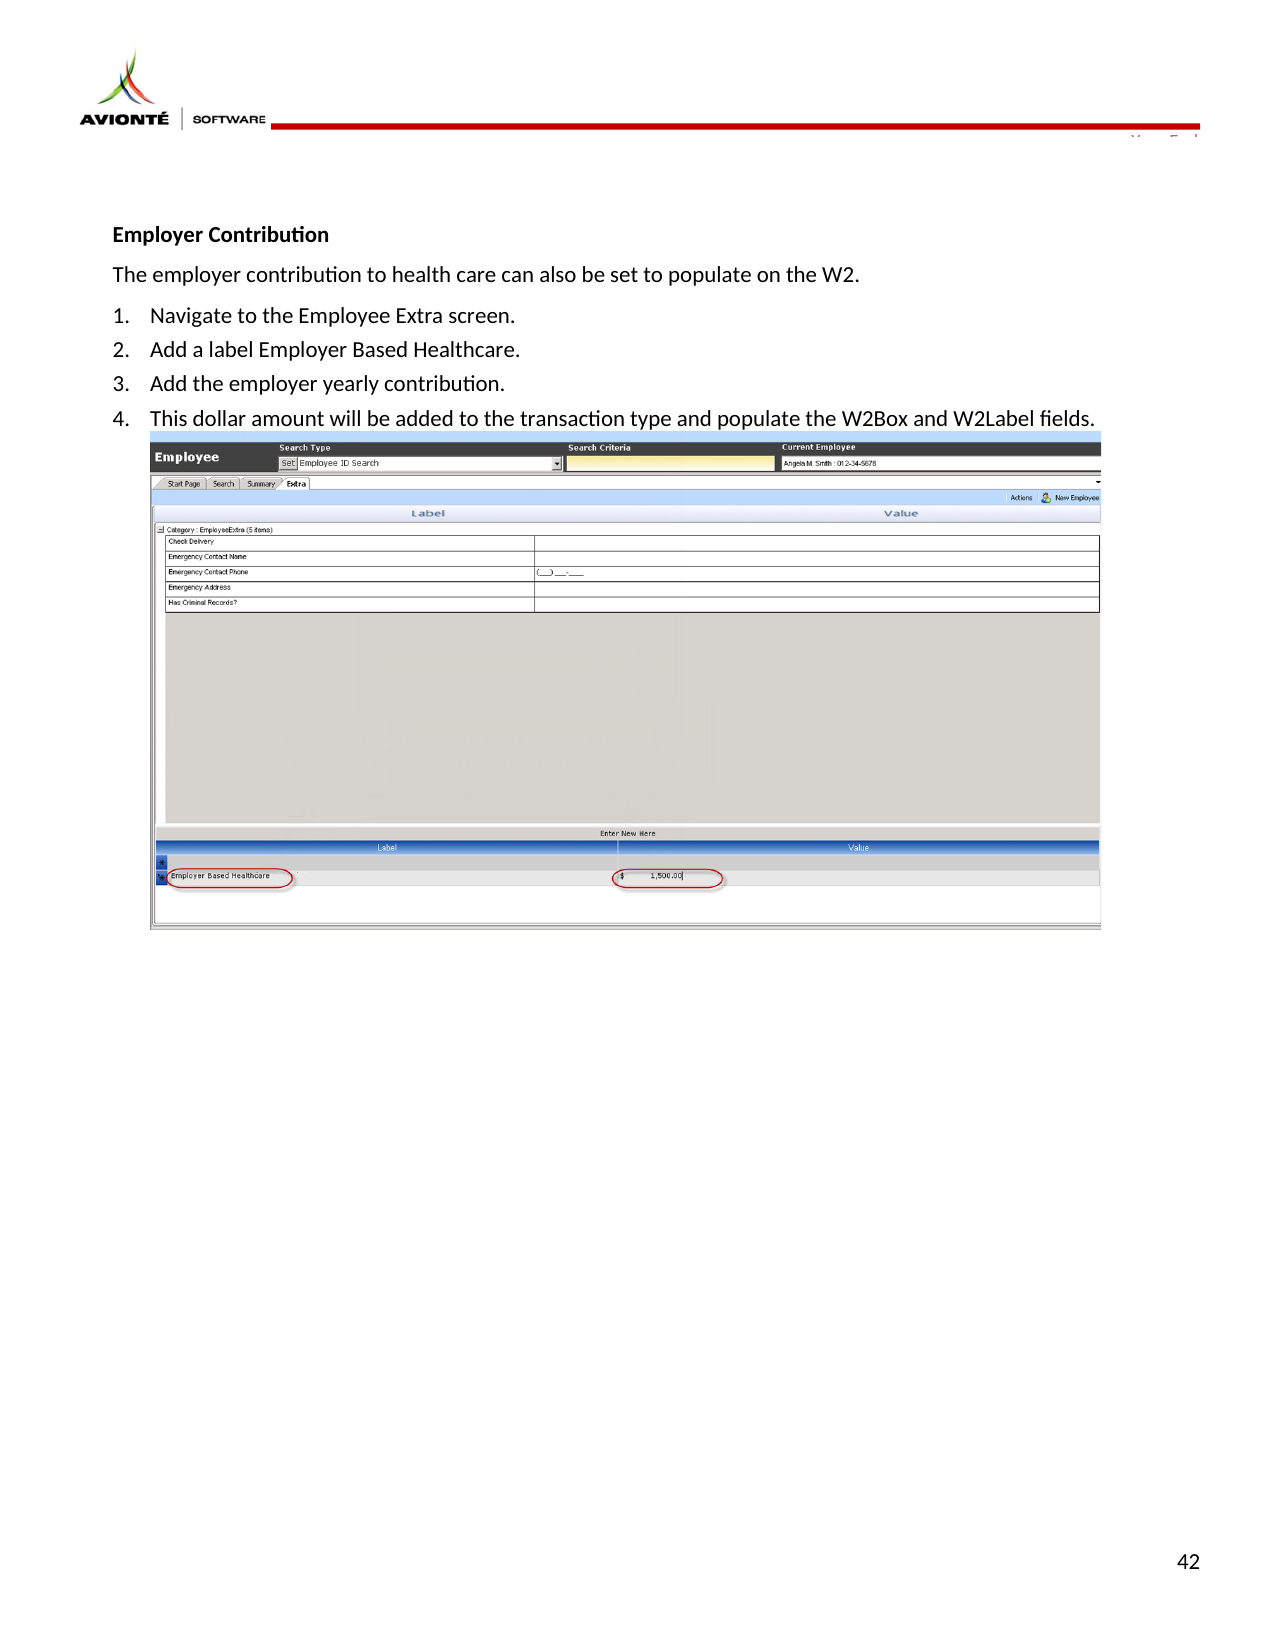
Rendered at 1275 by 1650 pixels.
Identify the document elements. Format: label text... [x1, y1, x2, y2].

text The employer contribution to health care can also be set to populate on the W2. [112, 260, 1200, 288]
list Add a label Employer Based Healthcare. [112, 335, 1200, 363]
picture [150, 431, 1102, 930]
list Navigate to the Employee Extra screen. [112, 301, 1200, 329]
text Employer Contribution [112, 220, 1162, 248]
picture [70, 43, 271, 130]
list Add the employer yearly contribution. [112, 369, 1200, 397]
